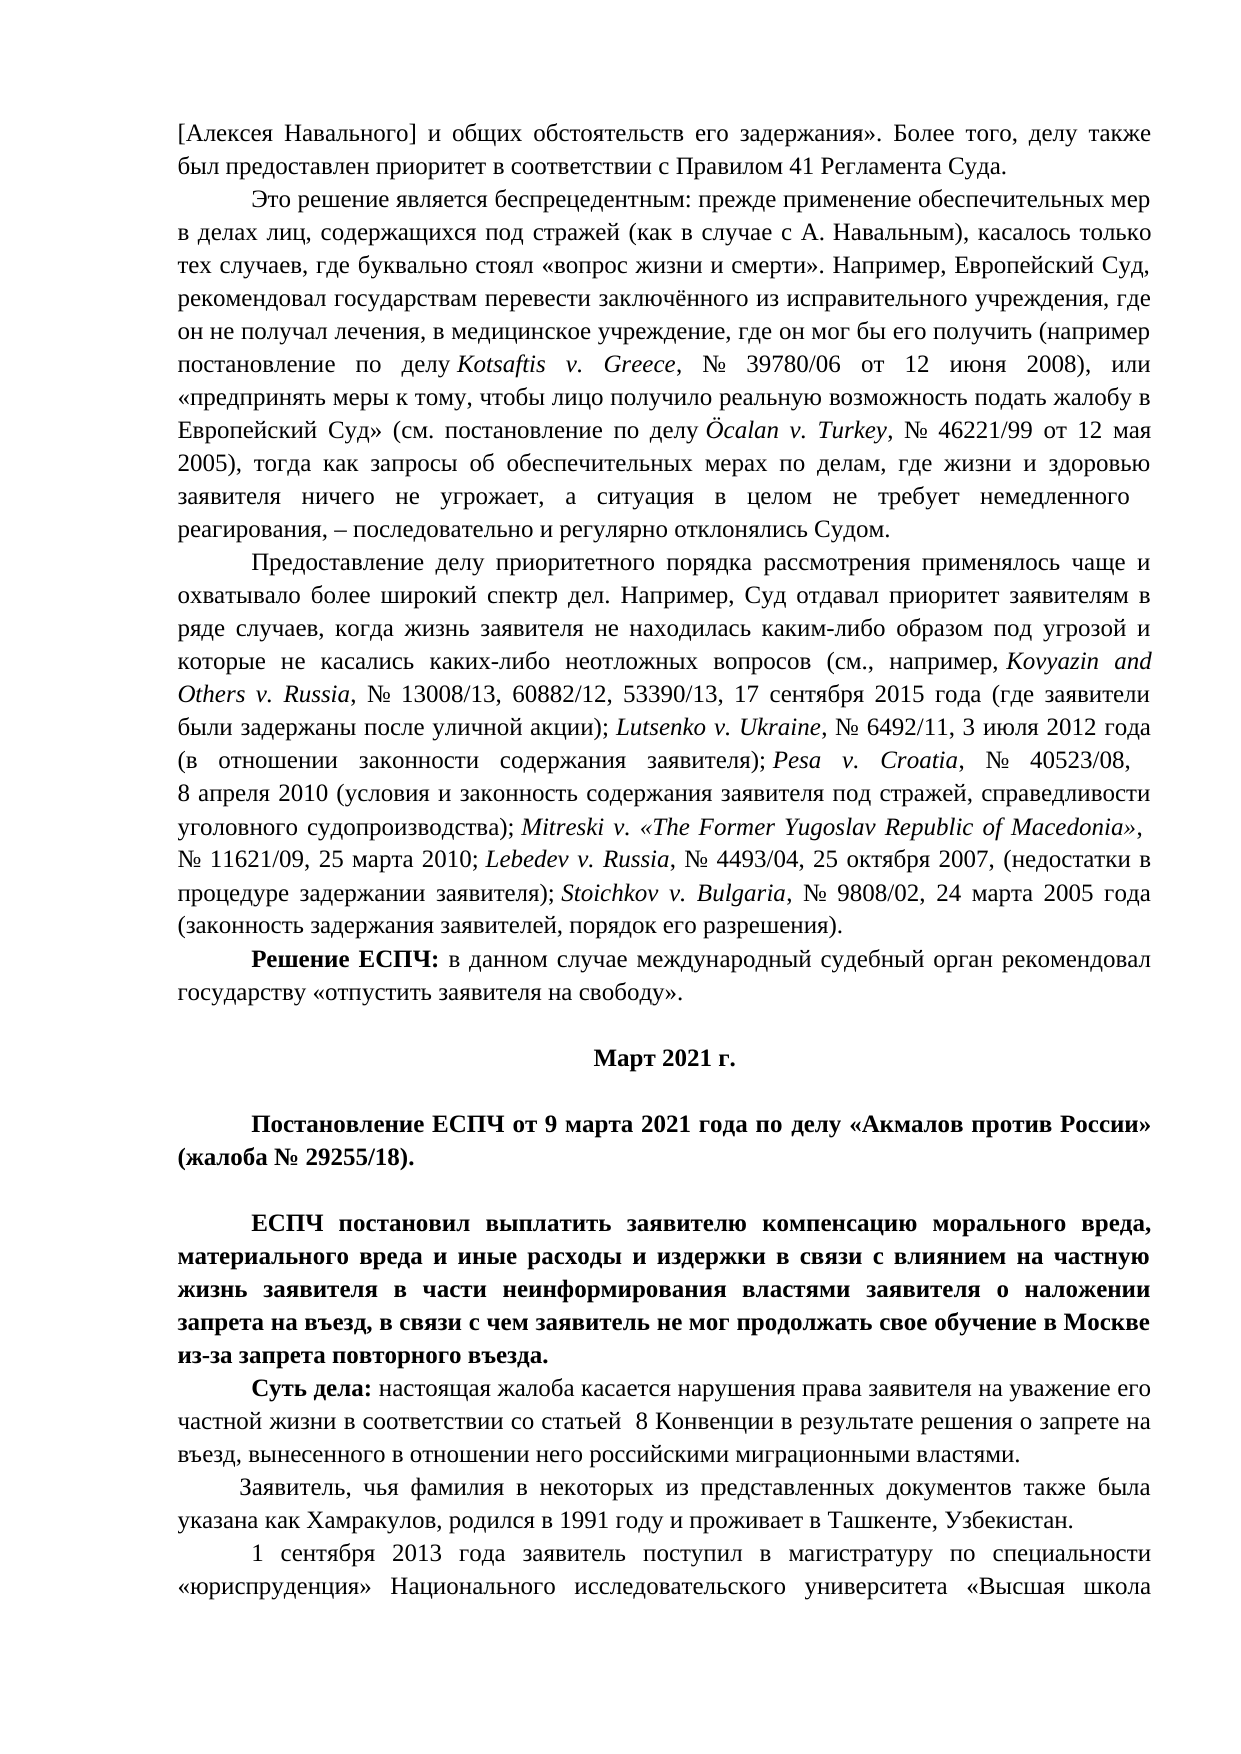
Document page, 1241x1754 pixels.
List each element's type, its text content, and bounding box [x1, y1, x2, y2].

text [177, 118, 1152, 180]
text Постановление ЕСПЧ от 9 марта 2021 года по делу «Акмалов против России» (жалоба № 29255/18). [177, 1109, 1152, 1171]
text Предоставление делу приоритетного порядка рассмотрения применялось чаще и охватывало более широкий спектр дел. Например, Суд отдавал приоритет заявителям в ряде случаев, когда жизнь заявителя не находилась каким-либо образом под угрозой и которые не касались каких-либо неотложных вопросов (см., например, Kovyazin and Others v. Russia, № 13008/13, 60882/12, 53390/13, 17 сентября 2015 года (где заявители были задержаны после уличной акции); Lutsenko v. Ukraine, № 6492/11, 3 июля 2012 года (в отношении законности содержания заявителя); Pesa v. Croatia, № 40523/08, 8 апреля 2010 (условия и законность содержания заявителя под стражей, справедливости уголовного судопроизводства); Mitreski v. «The Former Yugoslav Republic of Macedonia», № 11621/09, 25 марта 2010; Lebedev v. Russia, № 4493/04, 25 октября 2007, (недостатки в процедуре задержании заявителя); Stoichkov v. Bulgaria, № 9808/02, 24 марта 2005 года (законность задержания заявителей, порядок его разрешения). [177, 547, 1152, 939]
text Март 2021 г. [177, 1043, 1152, 1071]
text Это решение является беспрецедентным: прежде применение обеспечительных мер в делах лиц, содержащихся под стражей (как в случае с А. Навальным), касалось только тех случаев, где буквально стоял «вопрос жизни и смерти». Например, Европейский Суд, рекомендовал государствам перевести заключённого из исправительного учреждения, где он не получал лечения, в медицинское учреждение, где он мог бы его получить (например постановление по делу Kotsaftis v. Greece, № 39780/06 от 12 июня 2008), или «предпринять меры к тому, чтобы лицо получило реальную возможность подать жалобу в Европейский Суд» (см. постановление по делу Öcalan v. Turkey, № 46221/99 от 12 мая 2005), тогда как запросы об обеспечительных мерах по делам, где жизни и здоровью заявителя ничего не угрожает, а ситуация в целом не требует немедленного реагирования, – последовательно и регулярно отклонялись Судом. [177, 184, 1152, 543]
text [177, 1538, 1152, 1600]
text ЕСПЧ постановил выплатить заявителю компенсацию морального вреда, материального вреда и иные расходы и издержки в связи с влиянием на частную жизнь заявителя в части неинформирования властями заявителя о наложении запрета на въезд, в связи с чем заявитель не мог продолжать свое обучение в Москве из-за запрета повторного въезда. [177, 1208, 1152, 1369]
text Заявитель, чья фамилия в некоторых из представленных документов также была указана как Хамракулов, родился в 1991 году и проживает в Ташкенте, Узбекистан. [177, 1472, 1152, 1534]
text Решение ЕСПЧ: в данном случае международный судебный орган рекомендовал государству «отпустить заявителя на свободу». [177, 944, 1152, 1005]
text Суть дела: настоящая жалоба касается нарушения права заявителя на уважение его частной жизни в соответствии со статьей 8 Конвенции в результате решения о запрете на въезд, вынесенного в отношении него российскими миграционными властями. [177, 1373, 1152, 1468]
